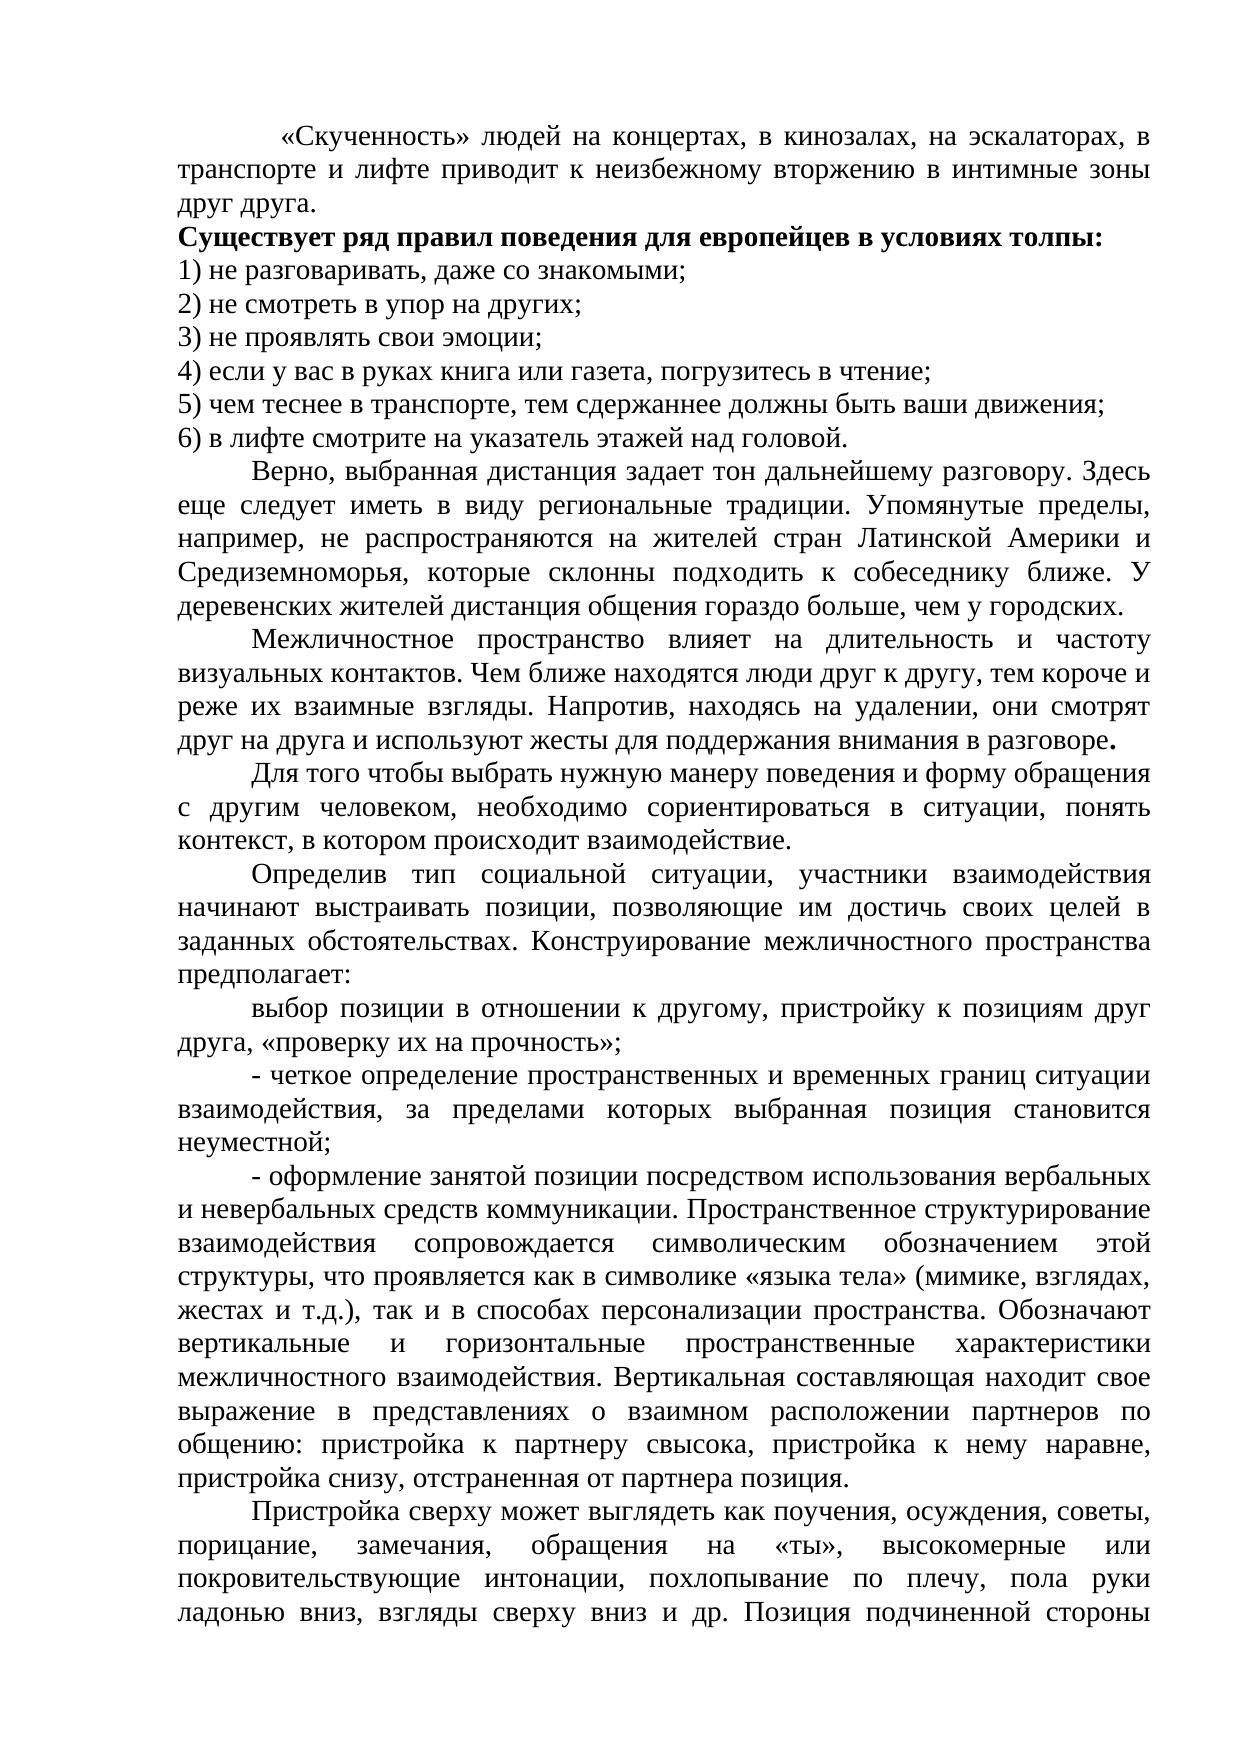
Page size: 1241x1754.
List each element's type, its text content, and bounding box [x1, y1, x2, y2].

text Межличностное пространство влияет на длительность и частоту визуальных контактов. Чем ближе находятся люди друг к другу, тем короче и реже их взаимные взгляды. Напротив, находясь на удалении, они смотрят друг на друга и используют жесты для поддержания внимания в разговоре. [177, 621, 1152, 755]
text 4) если у вас в руках книга или газета, погрузитесь в чтение; [177, 353, 1152, 386]
text «Скученность» людей на концертах, в кинозалах, на эскалаторах, в транспорте и лифте приводит к неизбежному вторжению в интимные зоны друг друга. [177, 118, 1152, 219]
text - четкое определение пространственных и временных границ ситуации взаимодействия, за пределами которых выбранная позиция становится неуместной; [177, 1057, 1152, 1158]
text - оформление занятой позиции посредством использования вербальных и невербальных средств коммуникации. Пространственное структурирование взаимодействия сопровождается символическим обозначением этой структуры, что проявляется как в символике «языка тела» (мимике, взглядах, жестах и т.д.), так и в способах персонализации пространства. Обозначают вертикальные и горизонтальные пространственные характеристики межличностного взаимодействия. Вертикальная составляющая находит свое выражение в представлениях о взаимном расположении партнеров по общению: пристройка к партнеру свысока, пристройка к нему наравне, пристройка снизу, отстраненная от партнера позиция. [177, 1158, 1152, 1493]
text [177, 1493, 1152, 1627]
text выбор позиции в отношении к другому, пристройку к позициям друг друга, «проверку их на прочность»; [177, 990, 1152, 1057]
text 6) в лифте смотрите на указатель этажей над головой. [177, 420, 1152, 453]
text 3) не проявлять свои эмоции; [177, 319, 1152, 353]
text Существует ряд правил поведения для европейцев в условиях толпы: [177, 219, 1152, 252]
text Для того чтобы выбрать нужную манеру поведения и форму обращения с другим человеком, необходимо сориентироваться в ситуации, понять контекст, в котором происходит взаимодействие. [177, 755, 1152, 856]
text 2) не смотреть в упор на других; [177, 286, 1152, 319]
text 1) не разговаривать, даже со знакомыми; [177, 252, 1152, 286]
text 5) чем теснее в транспорте, тем сдержаннее должны быть ваши движения; [177, 386, 1152, 420]
text Верно, выбранная дистанция задает тон дальнейшему разговору. Здесь еще следует иметь в виду региональные традиции. Упомянутые пределы, например, не распространяются на жителей стран Латинской Америки и Средиземноморья, которые склонны подходить к собеседнику ближе. У деревенских жителей дистанция общения гораздо больше, чем у городских. [177, 453, 1152, 621]
text Определив тип социальной ситуации, участники взаимодействия начинают выстраивать позиции, позволяющие им достичь своих целей в заданных обстоятельствах. Конструирование межличностного пространства предполагает: [177, 856, 1152, 990]
